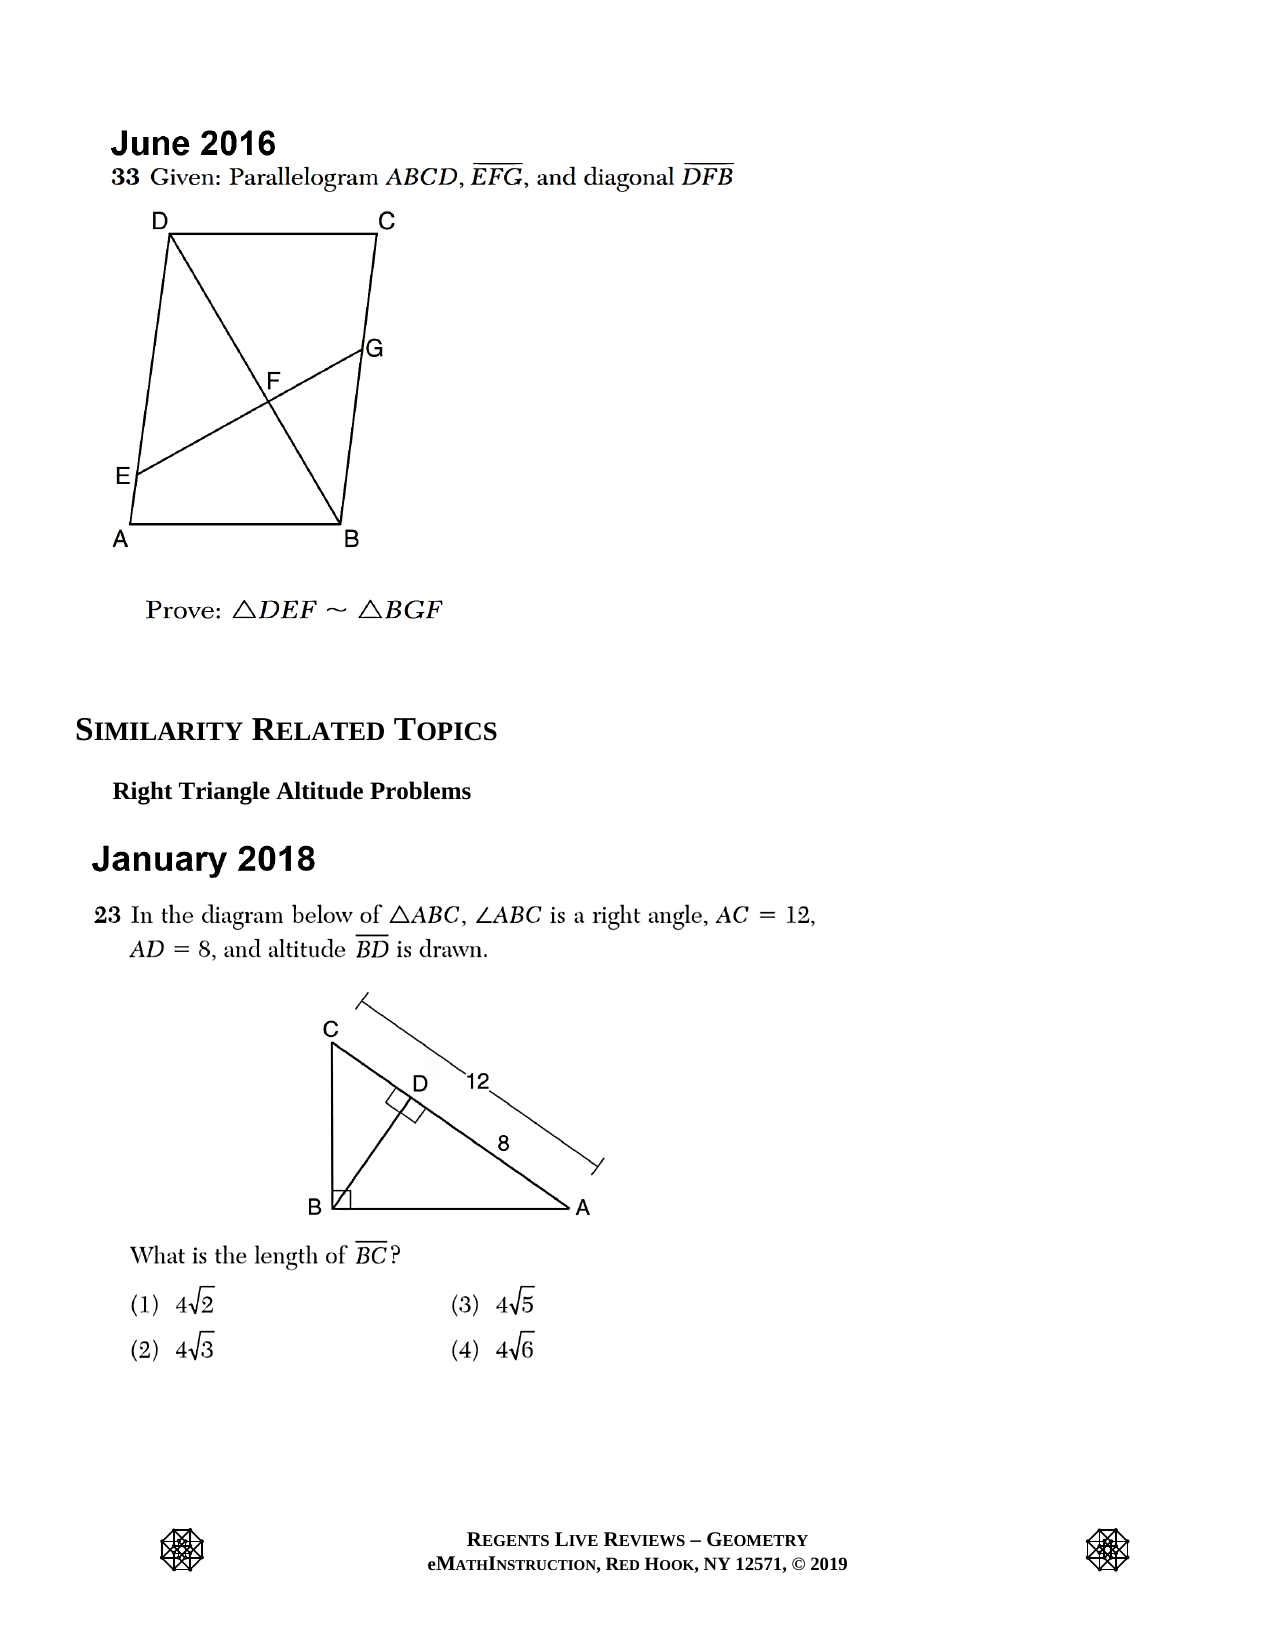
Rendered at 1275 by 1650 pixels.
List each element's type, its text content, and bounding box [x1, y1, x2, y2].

text Similarity Related Topics [75, 709, 1200, 747]
picture [75, 119, 822, 642]
text Right Triangle Altitude Problems [75, 776, 1200, 805]
picture [75, 833, 824, 1373]
